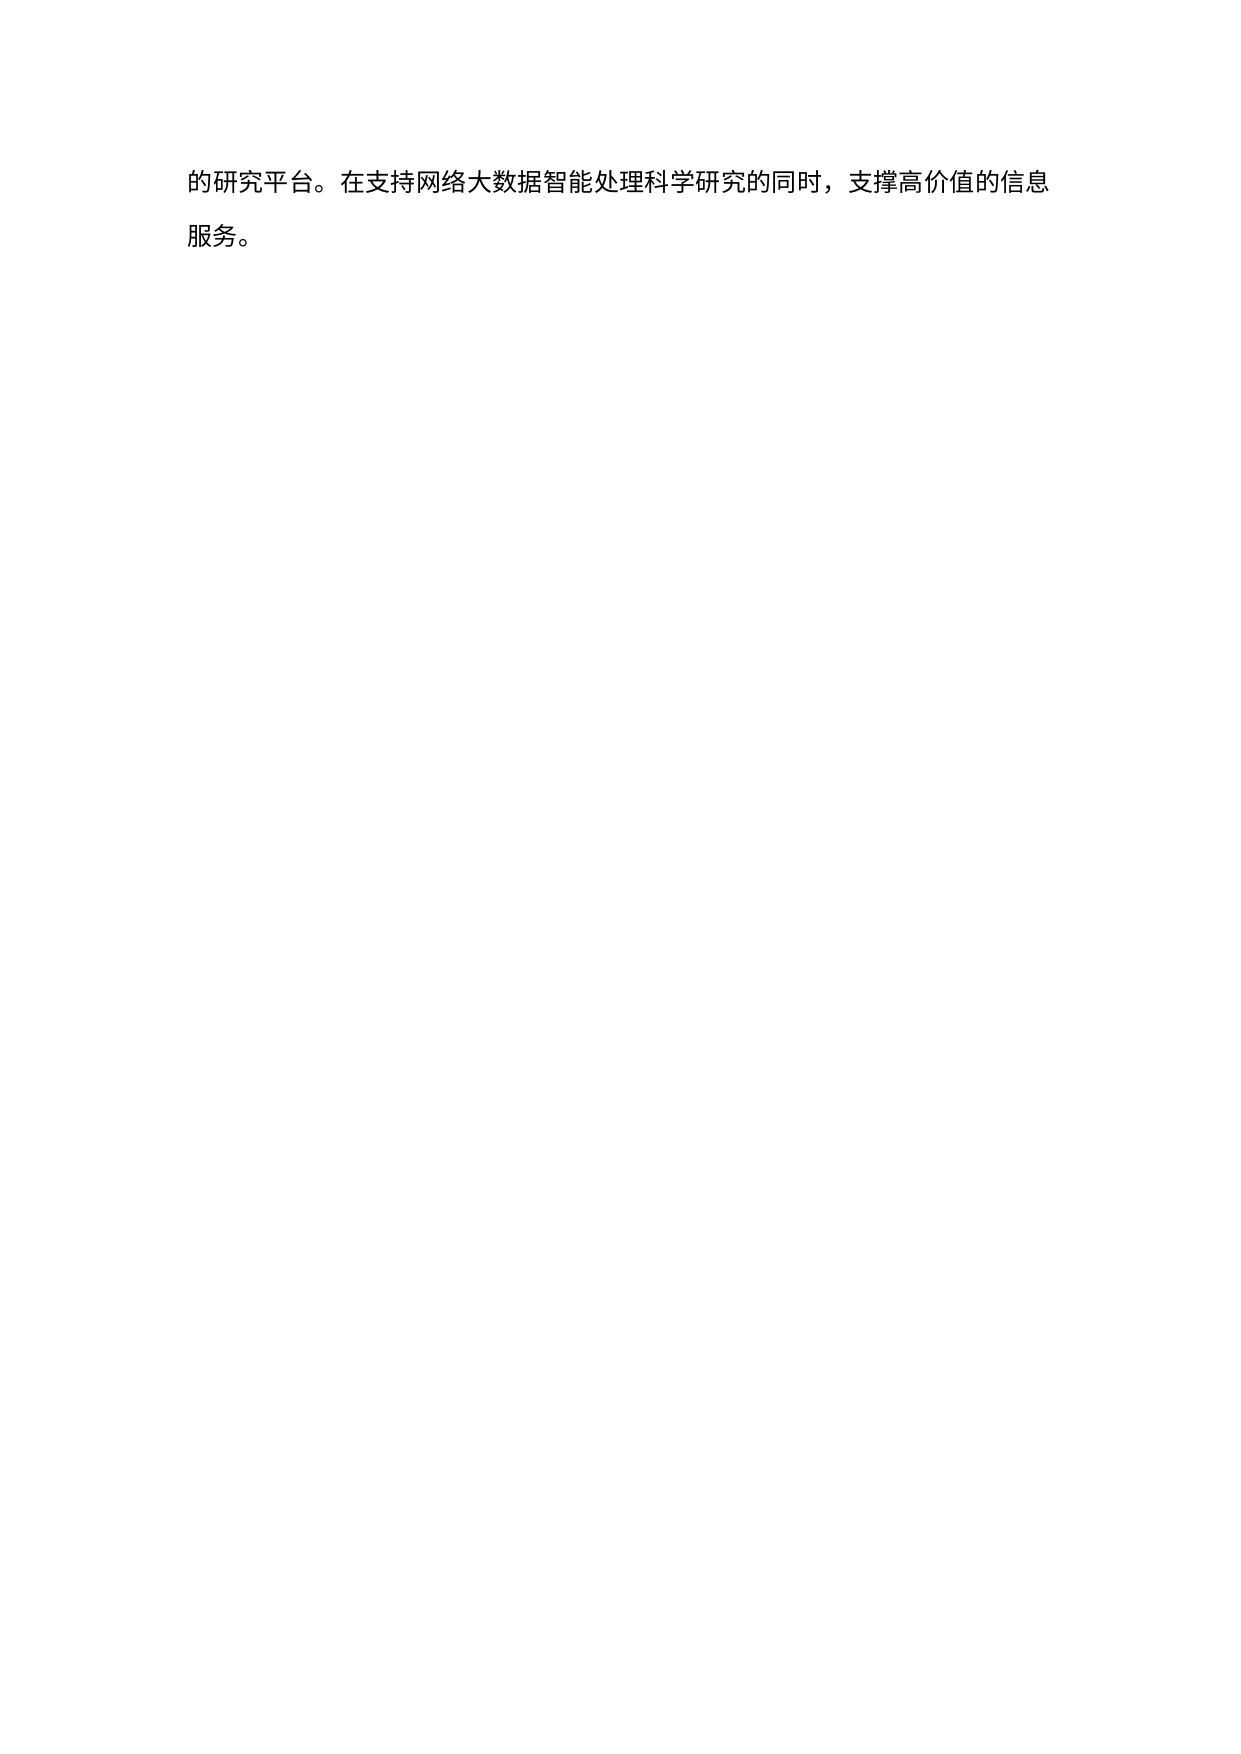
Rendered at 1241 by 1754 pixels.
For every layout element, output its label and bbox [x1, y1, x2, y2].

text [187, 162, 1053, 253]
